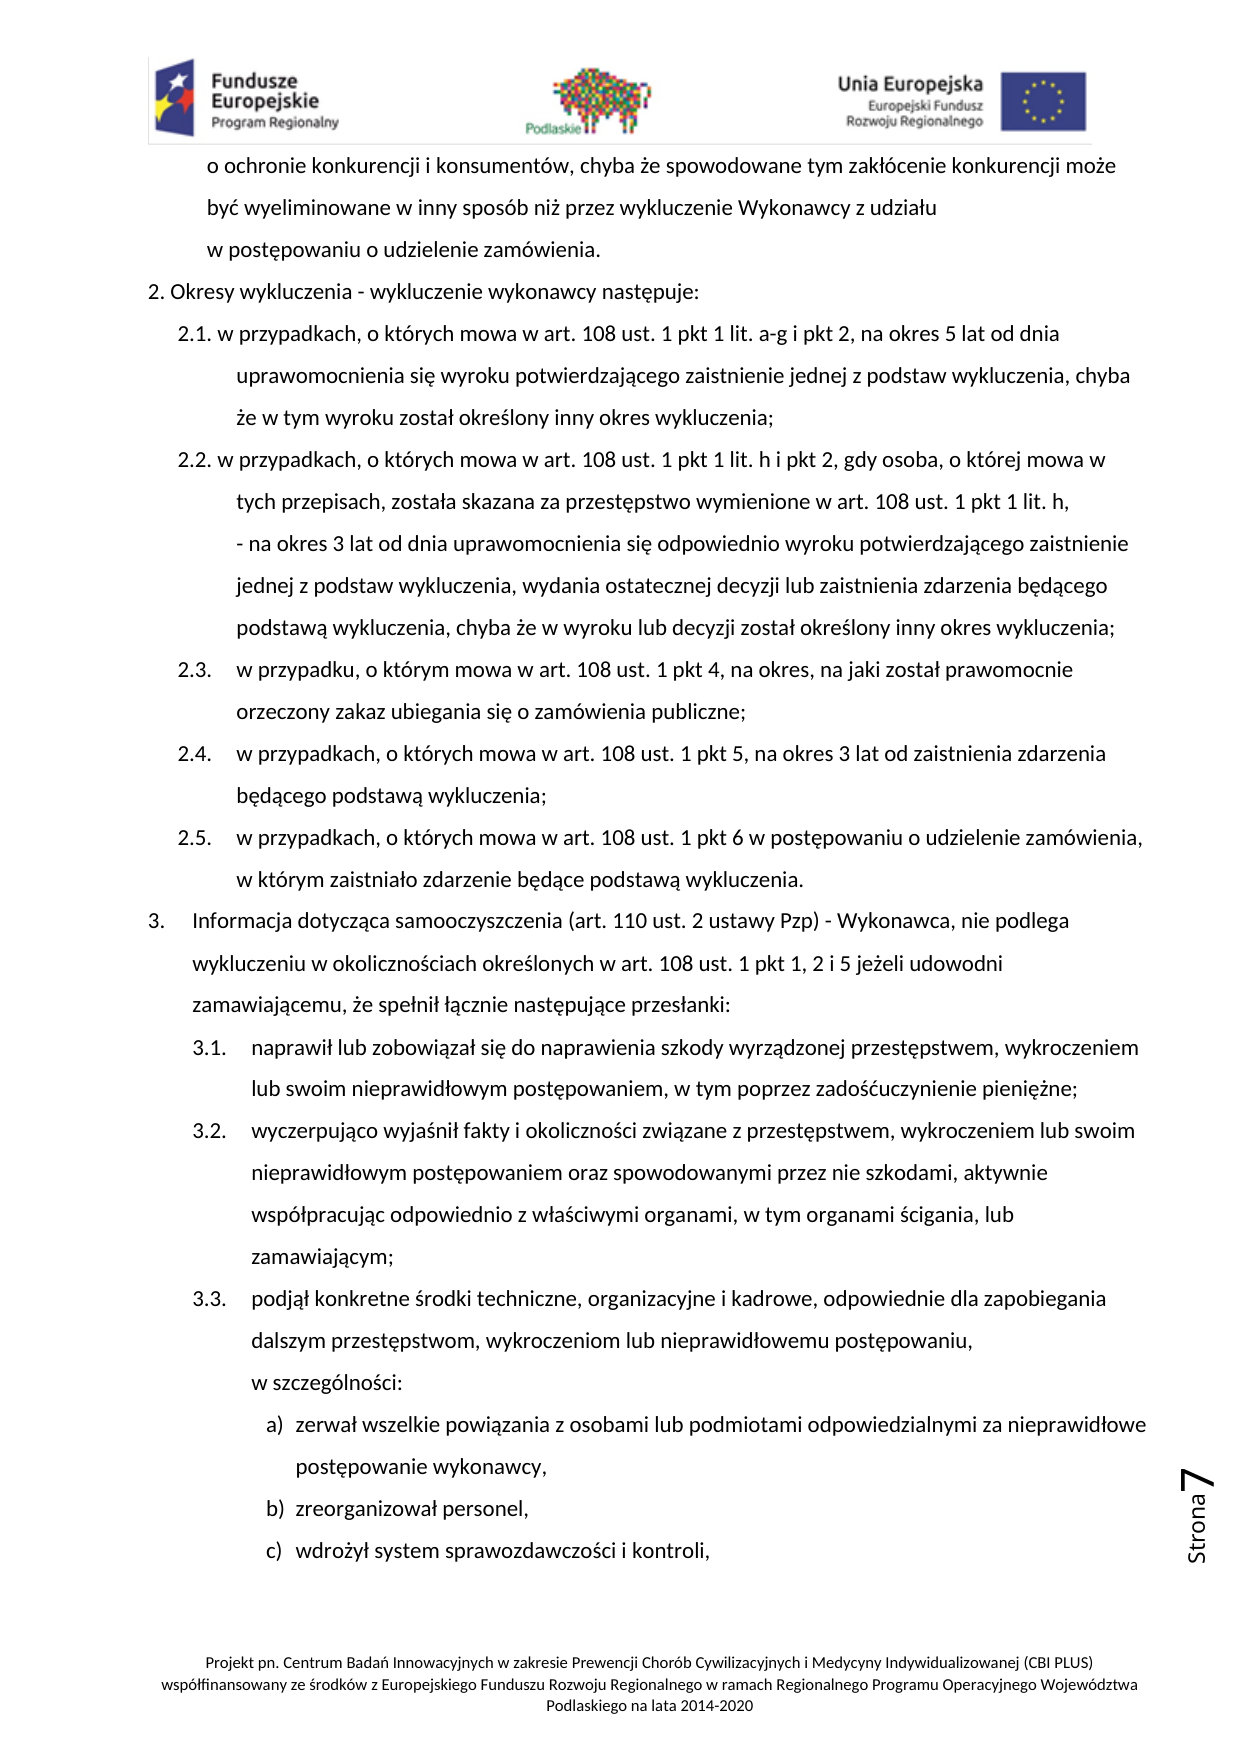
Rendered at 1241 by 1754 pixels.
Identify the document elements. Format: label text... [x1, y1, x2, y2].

text 3.3. podjął konkretne środki techniczne, organizacyjne i kadrowe, odpowiednie dla zapobiegania dalszym przestępstwom, wykroczeniom lub nieprawidłowemu postępowaniu, w szczególności: [192, 1284, 1152, 1396]
text w postępowaniu o udzielenie zamówienia. [207, 235, 1152, 263]
text 2.1. w przypadkach, o których mowa w art. 108 ust. 1 pkt 1 lit. a-g i pkt 2, na okres 5 lat od dnia uprawomocnienia się wyroku potwierdzającego zaistnienie jednej z podstaw wykluczenia, chyba że w tym wyroku został określony inny okres wykluczenia; [177, 319, 1152, 431]
text 3.2. wyczerpująco wyjaśnił fakty i okoliczności związane z przestępstwem, wykroczeniem lub swoim nieprawidłowym postępowaniem oraz spowodowanymi przez nie szkodami, aktywnie współpracując odpowiednio z właściwymi organami, w tym organami ścigania, lub zamawiającym; [192, 1117, 1152, 1271]
text b) zreorganizował personel, [266, 1494, 1152, 1522]
text 2.2. w przypadkach, o których mowa w art. 108 ust. 1 pkt 1 lit. h i pkt 2, gdy osoba, o której mowa w tych przepisach, została skazana za przestępstwo wymienione w art. 108 ust. 1 pkt 1 lit. h, [177, 445, 1152, 515]
text 2.3. w przypadku, o którym mowa w art. 108 ust. 1 pkt 4, na okres, na jaki został prawomocnie orzeczony zakaz ubiegania się o zamówienia publiczne; [177, 655, 1152, 725]
text - na okres 3 lat od dnia uprawomocnienia się odpowiednio wyroku potwierdzającego zaistnienie jednej z podstaw wykluczenia, wydania ostatecznej decyzji lub zaistnienia zdarzenia będącego podstawą wykluczenia, chyba że w wyroku lub decyzji został określony inny okres wykluczenia; [236, 529, 1152, 641]
text 2. Okresy wykluczenia - wykluczenie wykonawcy następuje: [148, 277, 1152, 305]
text a) zerwał wszelkie powiązania z osobami lub podmiotami odpowiedzialnymi za nieprawidłowe postępowanie wykonawcy, [266, 1410, 1152, 1480]
text 2.4. w przypadkach, o których mowa w art. 108 ust. 1 pkt 5, na okres 3 lat od zaistnienia zdarzenia będącego podstawą wykluczenia; [177, 739, 1152, 809]
text 2.5. w przypadkach, o których mowa w art. 108 ust. 1 pkt 6 w postępowaniu o udzielenie zamówienia, w którym zaistniało zdarzenie będące podstawą wykluczenia. [177, 823, 1152, 893]
picture [147, 57, 1093, 146]
text 3.1. naprawił lub zobowiązał się do naprawienia szkody wyrządzonej przestępstwem, wykroczeniem lub swoim nieprawidłowym postępowaniem, w tym poprzez zadośćuczynienie pieniężne; [192, 1033, 1152, 1103]
text 3. Informacja dotycząca samooczyszczenia (art. 110 ust. 2 ustawy Pzp) - Wykonawca, nie podlega wykluczeniu w okolicznościach określonych w art. 108 ust. 1 pkt 1, 2 i 5 jeżeli udowodni zamawiającemu, że spełnił łącznie następujące przesłanki: [148, 907, 1152, 1019]
text c) wdrożył system sprawozdawczości i kontroli, [266, 1536, 1152, 1564]
